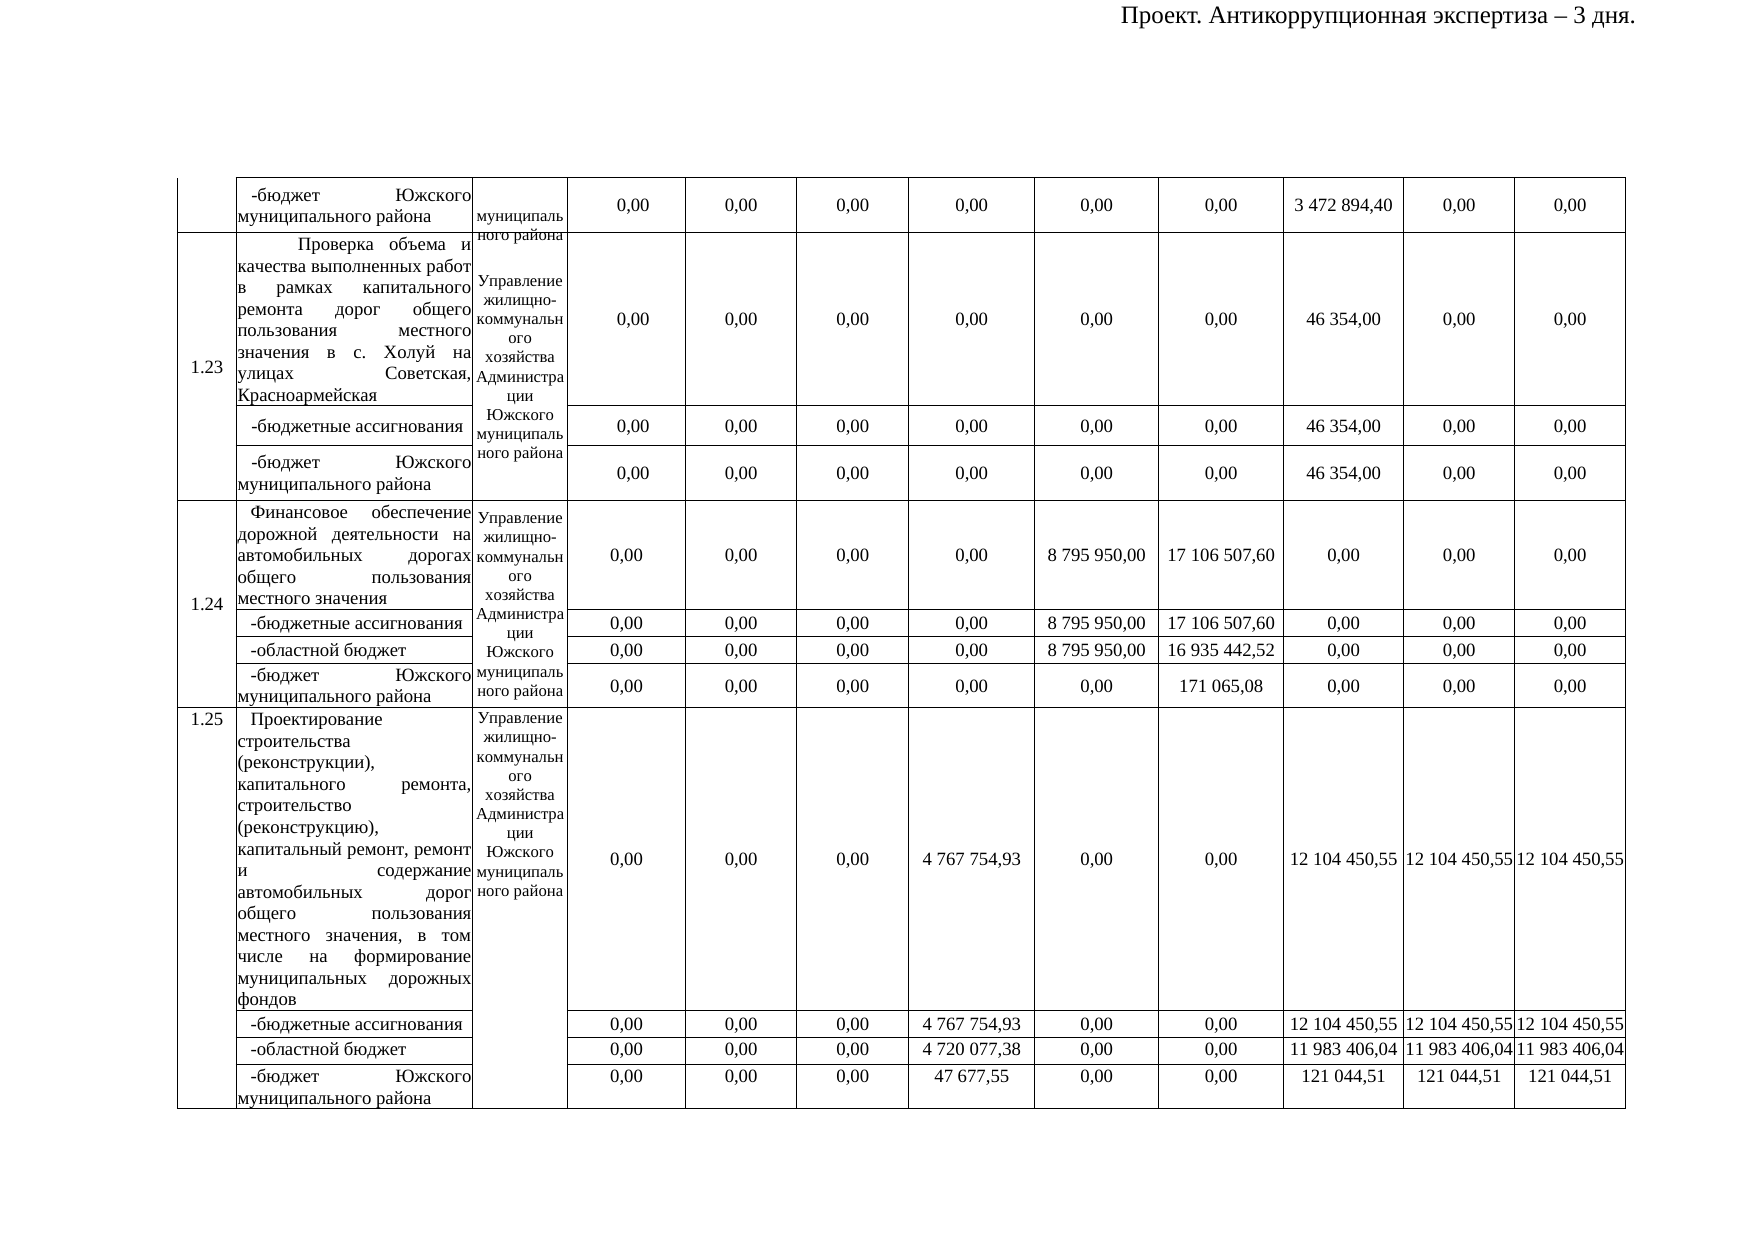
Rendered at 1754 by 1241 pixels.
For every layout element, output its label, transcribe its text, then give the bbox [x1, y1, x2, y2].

table_cell 12 104 450,55 [1284, 1011, 1403, 1037]
table_cell 0,00 [1515, 178, 1625, 232]
table_cell 0,00 [1515, 446, 1625, 500]
table_cell 12 104 450,55 [1284, 708, 1403, 1010]
table_cell 0,00 [1159, 406, 1283, 445]
table_cell 0,00 [1035, 1065, 1158, 1108]
table_cell 0,00 [686, 664, 796, 707]
table_cell -областной бюджет [237, 1038, 472, 1064]
table_cell 16 935 442,52 [1159, 637, 1283, 663]
table_cell 0,00 [797, 664, 908, 707]
table_cell 121 044,51 [1515, 1065, 1625, 1108]
table_cell 46 354,00 [1284, 406, 1403, 445]
table_cell 0,00 [909, 233, 1034, 405]
table_cell 0,00 [568, 708, 685, 1010]
table_cell 0,00 [1515, 610, 1625, 636]
table_cell 0,00 [1035, 406, 1158, 445]
table_cell 0,00 [909, 637, 1034, 663]
table_cell 11 983 406,04 [1404, 1038, 1514, 1064]
table_cell 46 354,00 [1284, 446, 1403, 500]
table_cell 0,00 [686, 1065, 796, 1108]
table_cell -бюджетные ассигнования [237, 610, 472, 636]
table_cell 0,00 [686, 637, 796, 663]
table_cell 0,00 [909, 664, 1034, 707]
table_cell 121 044,51 [1404, 1065, 1514, 1108]
table_cell -бюджетные ассигнования [237, 406, 472, 445]
table_cell -бюджет Южского муниципального района [237, 664, 472, 707]
table_cell 0,00 [568, 501, 685, 609]
table_cell 3 472 894,40 [1284, 178, 1403, 232]
table_cell 0,00 [1159, 178, 1283, 232]
table_cell 1.24 [178, 501, 236, 707]
table_cell 0,00 [1404, 406, 1514, 445]
table_cell 0,00 [909, 446, 1034, 500]
table_cell 11 983 406,04 [1284, 1038, 1403, 1064]
table_cell 0,00 [1404, 446, 1514, 500]
table_cell -бюджетные ассигнования [237, 1011, 472, 1037]
table_cell 0,00 [1035, 1038, 1158, 1064]
table_cell 0,00 [568, 1011, 685, 1037]
table_cell 0,00 [1404, 610, 1514, 636]
table_cell 0,00 [797, 610, 908, 636]
table_cell Финансовое обеспечение дорожной деятельности на автомобильных дорогах общего пользования местного значения [237, 501, 472, 609]
table_cell 0,00 [686, 178, 796, 232]
table_cell 0,00 [909, 610, 1034, 636]
table_cell 8 795 950,00 [1035, 637, 1158, 663]
table_cell 0,00 [686, 1038, 796, 1064]
table_cell 0,00 [1035, 664, 1158, 707]
table_cell 12 104 450,55 [1404, 708, 1514, 1010]
table_cell 0,00 [1404, 178, 1514, 232]
table_cell 12 104 450,55 [1515, 708, 1625, 1010]
table_cell 0,00 [1284, 501, 1403, 609]
table_cell 0,00 [909, 178, 1034, 232]
table_cell 0,00 [686, 708, 796, 1010]
table_cell 8 795 950,00 [1035, 610, 1158, 636]
table_cell 0,00 [686, 233, 796, 405]
table_cell 1.23 [178, 233, 236, 500]
table_cell 0,00 [797, 1065, 908, 1108]
table_cell 0,00 [1159, 1011, 1283, 1037]
table_cell 0,00 [1159, 233, 1283, 405]
table_cell 0,00 [568, 637, 685, 663]
table_cell 17 106 507,60 [1159, 610, 1283, 636]
table_cell 0,00 [909, 501, 1034, 609]
table_cell 0,00 [1404, 233, 1514, 405]
table_cell 0,00 [1159, 1065, 1283, 1108]
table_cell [473, 708, 567, 1108]
table_cell -бюджет Южского муниципального района [237, 1065, 472, 1108]
table_cell 0,00 [568, 233, 685, 405]
table_cell 171 065,08 [1159, 664, 1283, 707]
table_cell 46 354,00 [1284, 233, 1403, 405]
table_cell 0,00 [1159, 446, 1283, 500]
table_cell 0,00 [797, 1038, 908, 1064]
table_cell 0,00 [686, 446, 796, 500]
table_cell -бюджет Южского муниципального района [237, 446, 472, 500]
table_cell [473, 233, 567, 500]
table_cell 0,00 [1404, 501, 1514, 609]
table_cell 8 795 950,00 [1035, 501, 1158, 609]
table_cell 0,00 [797, 637, 908, 663]
table_cell 12 104 450,55 [1515, 1011, 1625, 1037]
table_cell Управление жилищно-коммунального хозяйства Администрации Южского муниципального района [473, 501, 567, 707]
table_cell 0,00 [686, 1011, 796, 1037]
table_cell 0,00 [686, 501, 796, 609]
table_cell 4 720 077,38 [909, 1038, 1034, 1064]
table_cell 0,00 [1035, 708, 1158, 1010]
table_cell 0,00 [1284, 610, 1403, 636]
table_cell 0,00 [686, 610, 796, 636]
table_cell 0,00 [1515, 406, 1625, 445]
table_cell 0,00 [909, 406, 1034, 445]
table_cell 0,00 [1515, 664, 1625, 707]
table_cell 0,00 [568, 446, 685, 500]
table_cell 0,00 [568, 178, 685, 232]
table_cell 0,00 [797, 406, 908, 445]
table_cell 0,00 [1404, 637, 1514, 663]
table_cell 0,00 [797, 501, 908, 609]
table_cell 0,00 [568, 1038, 685, 1064]
table_cell 0,00 [568, 1065, 685, 1108]
table_cell 0,00 [686, 406, 796, 445]
table_cell 0,00 [568, 406, 685, 445]
table_cell 0,00 [1035, 446, 1158, 500]
table_cell 0,00 [797, 233, 908, 405]
table_cell 0,00 [568, 664, 685, 707]
table_cell 121 044,51 [1284, 1065, 1403, 1108]
table_cell 0,00 [568, 610, 685, 636]
table_cell 0,00 [1159, 708, 1283, 1010]
table_cell 0,00 [1284, 637, 1403, 663]
table_cell 0,00 [1035, 1011, 1158, 1037]
table_cell Проектирование строительства (реконструкции), капитального ремонта, строительство (реконструкцию), капитальный ремонт, ремонт и содержание автомобильных дорог общего пользования местного значения, в том числе на формирование муниципальных дорожных фондов [237, 708, 472, 1010]
table_cell 12 104 450,55 [1404, 1011, 1514, 1037]
table_cell Проверка объема и качества выполненных работ в рамках капитального ремонта дорог общего пользования местного значения в с. Холуй на улицах Советская, Красноармейская [237, 233, 472, 405]
table_cell -бюджет Южского муниципального района [237, 178, 472, 232]
table_cell 0,00 [1515, 501, 1625, 609]
table_cell 0,00 [797, 178, 908, 232]
table_cell 0,00 [1284, 664, 1403, 707]
table_cell 0,00 [1035, 178, 1158, 232]
table_cell 17 106 507,60 [1159, 501, 1283, 609]
table_cell 0,00 [1515, 233, 1625, 405]
table_cell 4 767 754,93 [909, 708, 1034, 1010]
table_cell 4 767 754,93 [909, 1011, 1034, 1037]
table_cell -областной бюджет [237, 637, 472, 663]
table_cell 0,00 [797, 446, 908, 500]
table_cell 0,00 [1159, 1038, 1283, 1064]
table_cell 0,00 [1035, 233, 1158, 405]
table_cell 0,00 [1404, 664, 1514, 707]
table_cell 0,00 [1515, 637, 1625, 663]
table_cell 11 983 406,04 [1515, 1038, 1625, 1064]
table_cell 47 677,55 [909, 1065, 1034, 1108]
table_cell 0,00 [797, 708, 908, 1010]
table_cell 0,00 [797, 1011, 908, 1037]
table_cell 1.25 [178, 708, 236, 1108]
